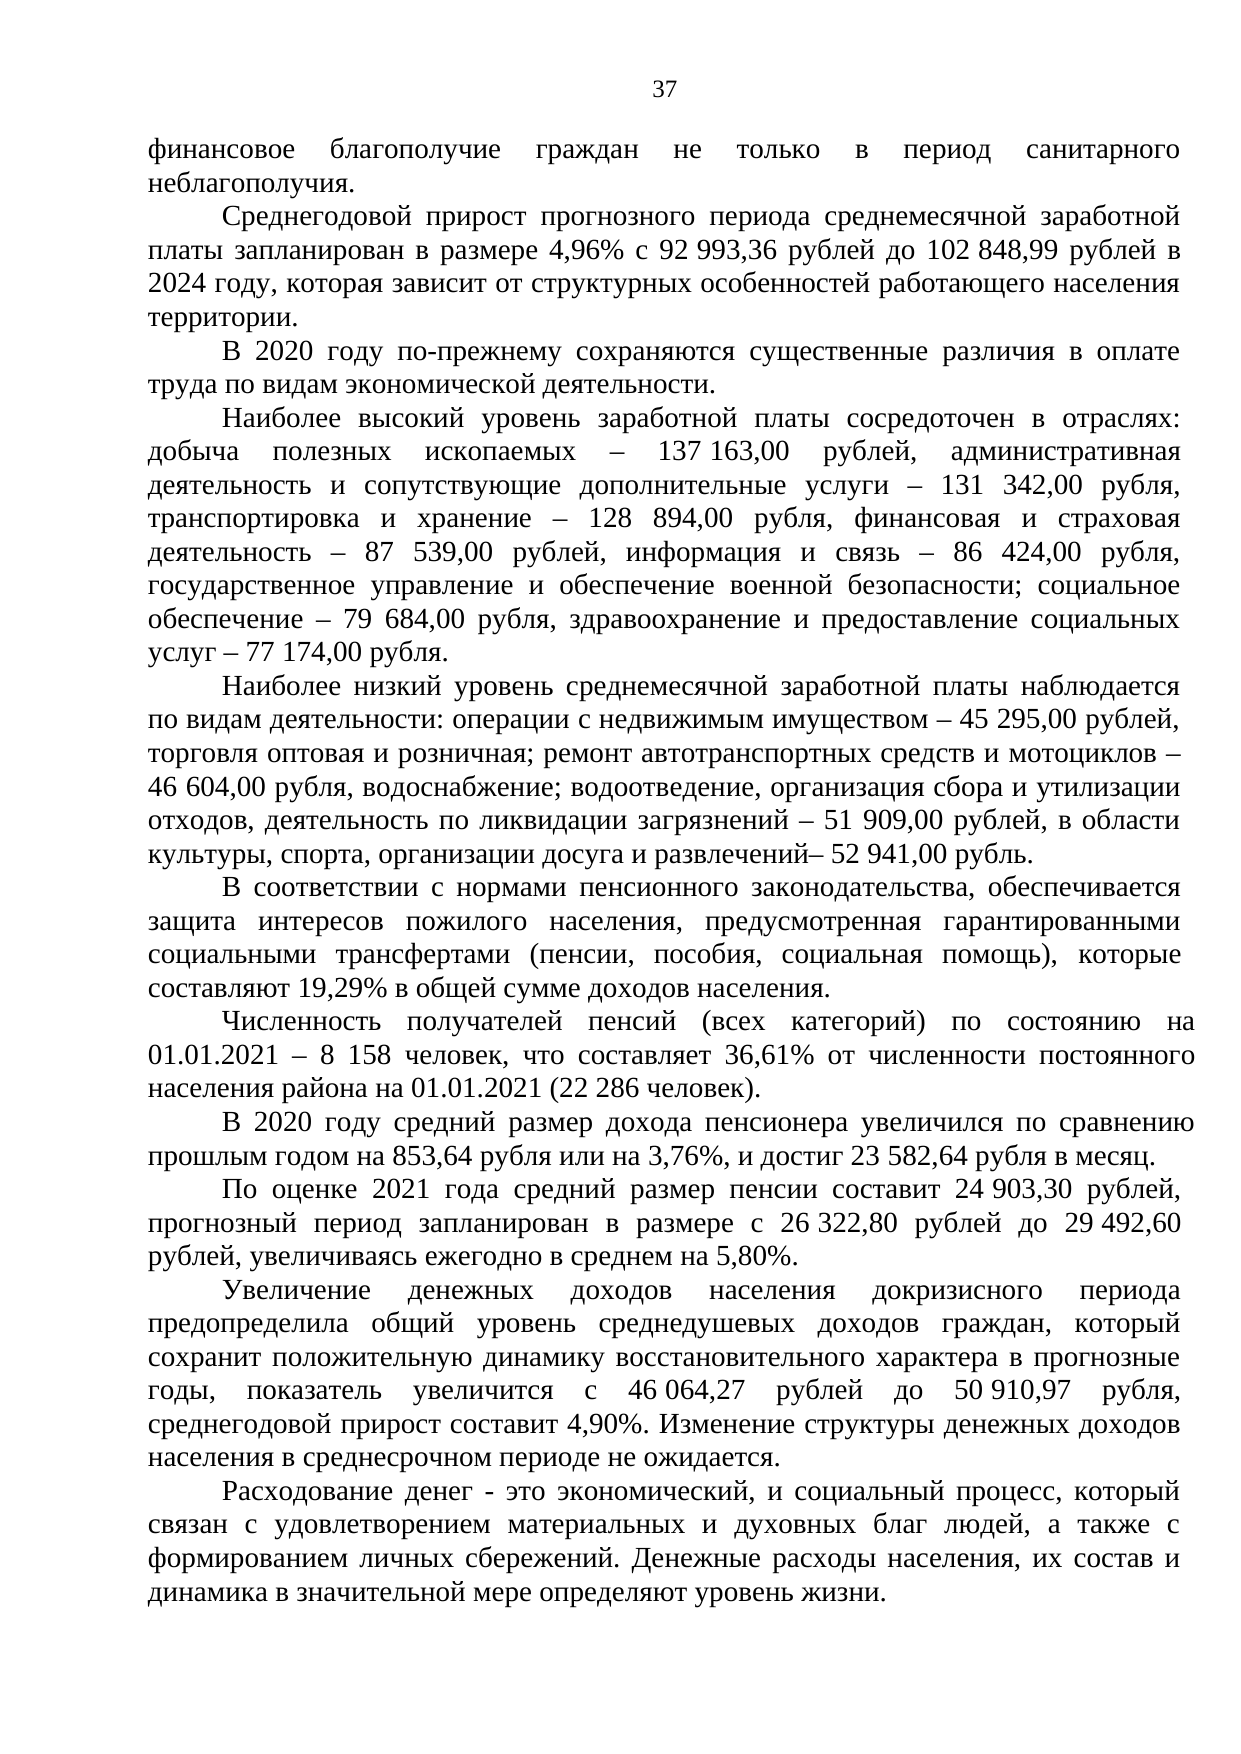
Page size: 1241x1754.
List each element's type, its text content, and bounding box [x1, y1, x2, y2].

text Расходование денег - это экономический, и социальный процесс, который связан с удовлетворением материальных и духовных благ людей, а также с формированием личных сбережений. Денежные расходы населения, их состав и динамика в значительной мере определяют уровень жизни. [148, 1473, 1181, 1607]
text Наиболее высокий уровень заработной платы сосредоточен в отраслях: добыча полезных ископаемых – 137 163,00 рублей, административная деятельность и сопутствующие дополнительные услуги – 131 342,00 рубля, транспортировка и хранение – 128 894,00 рубля, финансовая и страховая деятельность – 87 539,00 рублей, информация и связь – 86 424,00 рубля, государственное управление и обеспечение военной безопасности; социальное обеспечение – 79 684,00 рубля, здравоохранение и предоставление социальных услуг – 77 174,00 рубля. [148, 400, 1181, 668]
text Среднегодовой прирост прогнозного периода среднемесячной заработной платы запланирован в размере 4,96% с 92 993,36 рублей до 102 848,99 рублей в 2024 году, которая зависит от структурных особенностей работающего населения территории. [148, 198, 1181, 333]
text Численность получателей пенсий (всех категорий) по состоянию на 01.01.2021 – 8 158 человек, что составляет 36,61% от численности постоянного населения района на 01.01.2021 (22 286 человек). [148, 1003, 1196, 1104]
text По оценке 2021 года средний размер пенсии составит 24 903,30 рублей, прогнозный период запланирован в размере с 26 322,80 рублей до 29 492,60 рублей, увеличиваясь ежегодно в среднем на 5,80%. [148, 1171, 1181, 1272]
text В 2020 году по-прежнему сохраняются существенные различия в оплате труда по видам экономической деятельности. [148, 333, 1181, 400]
text Увеличение денежных доходов населения докризисного периода предопределила общий уровень среднедушевых доходов граждан, который сохранит положительную динамику восстановительного характера в прогнозные годы, показатель увеличится с 46 064,27 рублей до 50 910,97 рубля, среднегодовой прирост составит 4,90%. Изменение структуры денежных доходов населения в среднесрочном периоде не ожидается. [148, 1272, 1181, 1473]
text Наиболее низкий уровень среднемесячной заработной платы наблюдается по видам деятельности: операции с недвижимым имуществом – 45 295,00 рублей, торговля оптовая и розничная; ремонт автотранспортных средств и мотоциклов – 46 604,00 рубля, водоснабжение; водоотведение, организация сбора и утилизации отходов, деятельность по ликвидации загрязнений – 51 909,00 рублей, в области культуры, спорта, организации досуга и развлечений– 52 941,00 рубль. [148, 668, 1181, 869]
text В соответствии с нормами пенсионного законодательства, обеспечивается защита интересов пожилого населения, предусмотренная гарантированными социальными трансфертами (пенсии, пособия, социальная помощь), которые составляют 19,29% в общей сумме доходов населения. [148, 869, 1181, 1003]
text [148, 131, 1181, 198]
text В 2020 году средний размер дохода пенсионера увеличился по сравнению прошлым годом на 853,64 рубля или на 3,76%, и достиг 23 582,64 рубля в месяц. [148, 1104, 1196, 1171]
